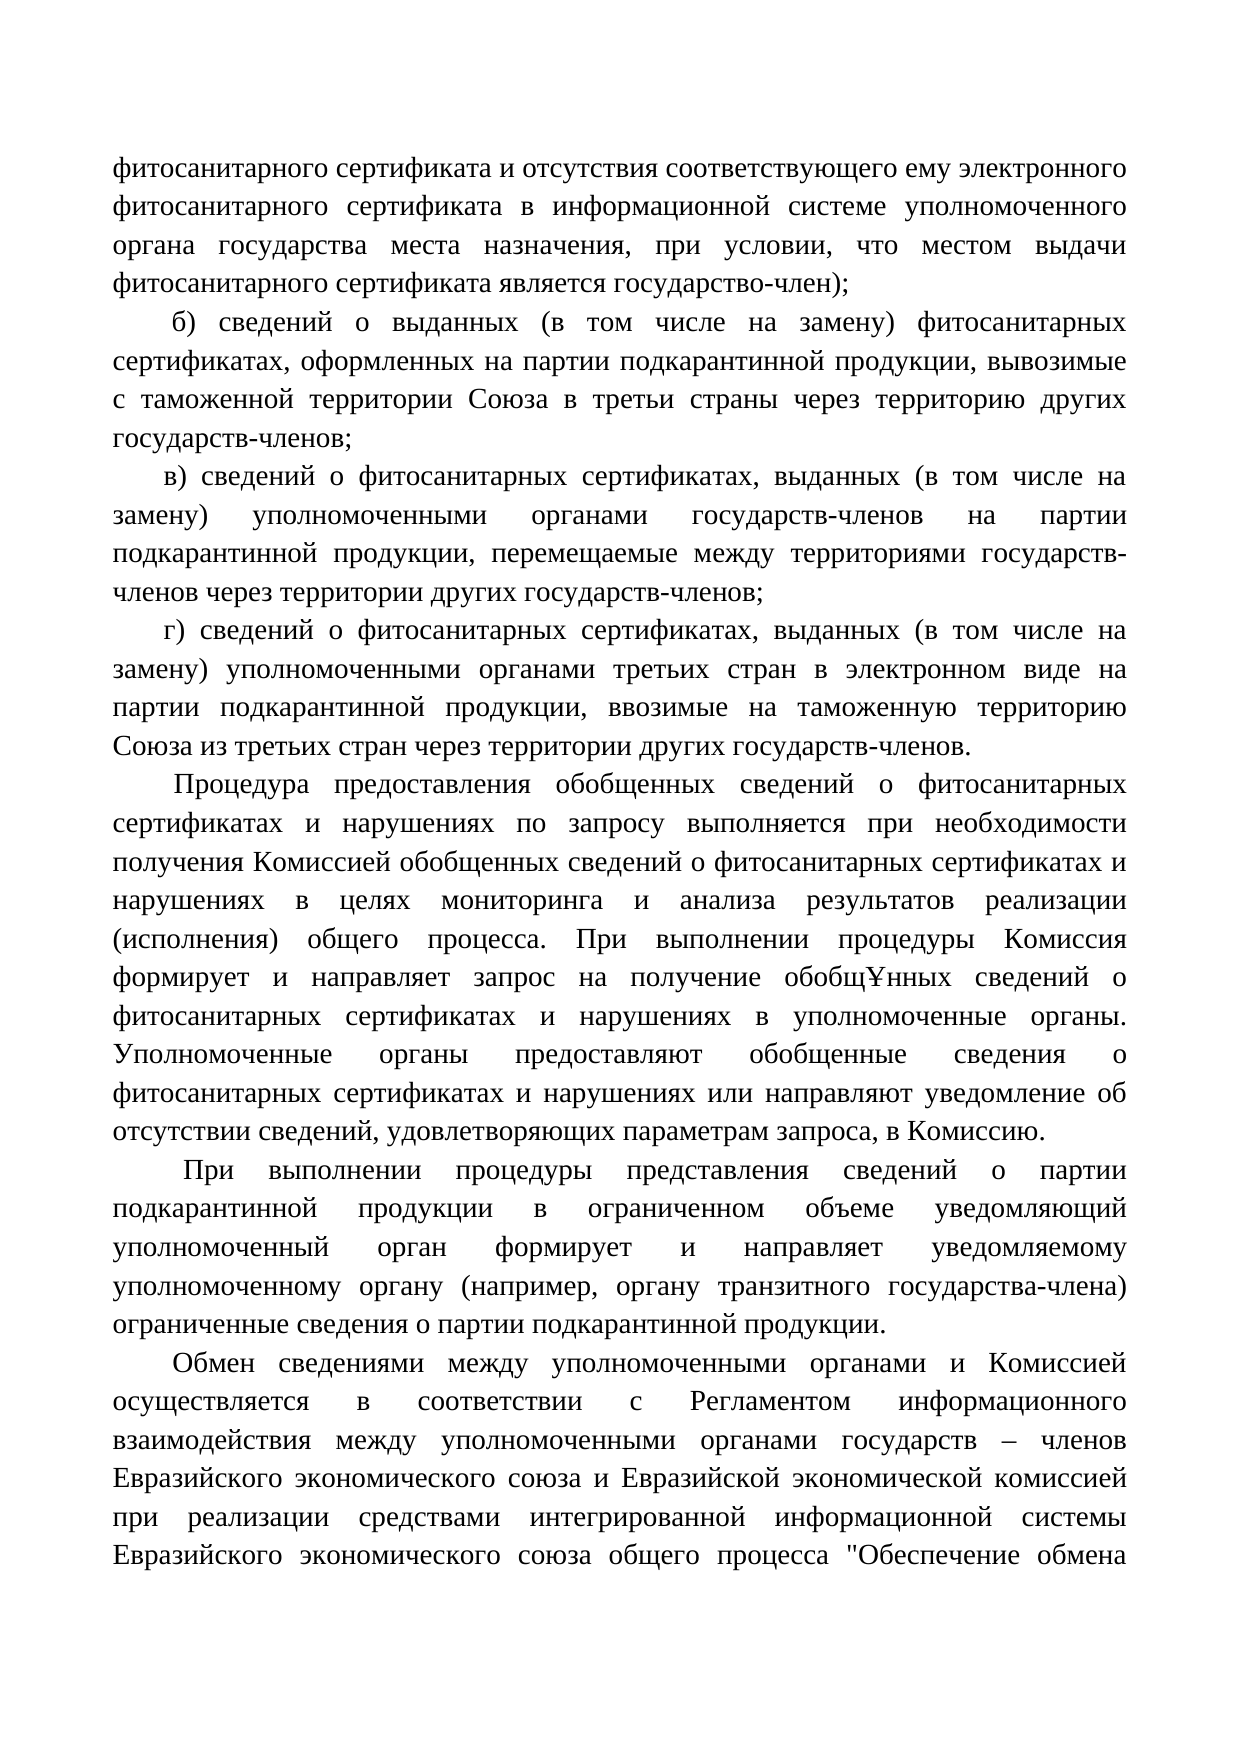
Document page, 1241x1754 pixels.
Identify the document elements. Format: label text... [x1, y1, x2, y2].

text б) сведений о выданных (в том числе на замену) фитосанитарных сертификатах, оформленных на партии подкарантинной продукции, вывозимые с таможенной территории Союза в третьи страны через территорию других государств-членов; [112, 304, 1128, 453]
text в) сведений о фитосанитарных сертификатах, выданных (в том числе на замену) уполномоченными органами государств-членов на партии подкарантинной продукции, перемещаемые между территориями государств-членов через территории других государств-членов; [112, 458, 1128, 607]
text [112, 1345, 1128, 1571]
text Процедура предоставления обобщенных сведений о фитосанитарных сертификатах и нарушениях по запросу выполняется при необходимости получения Комиссией обобщенных сведений о фитосанитарных сертификатах и нарушениях в целях мониторинга и анализа результатов реализации (исполнения) общего процесса. При выполнении процедуры Комиссия формирует и направляет запрос на получение обобщҰнных сведений о фитосанитарных сертификатах и нарушениях в уполномоченные органы. Уполномоченные органы предоставляют обобщенные сведения о фитосанитарных сертификатах и нарушениях или направляют уведомление об отсутствии сведений, удовлетворяющих параметрам запроса, в Комиссию. [112, 767, 1128, 1147]
text г) сведений о фитосанитарных сертификатах, выданных (в том числе на замену) уполномоченными органами третьих стран в электронном виде на партии подкарантинной продукции, ввозимые на таможенную территорию Союза из третьих стран через территории других государств-членов. [112, 612, 1128, 762]
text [112, 150, 1128, 299]
text При выполнении процедуры представления сведений о партии подкарантинной продукции в ограниченном объеме уведомляющий уполномоченный орган формирует и направляет уведомляемому уполномоченному органу (например, органу транзитного государства-члена) ограниченные сведения о партии подкарантинной продукции. [112, 1152, 1128, 1340]
